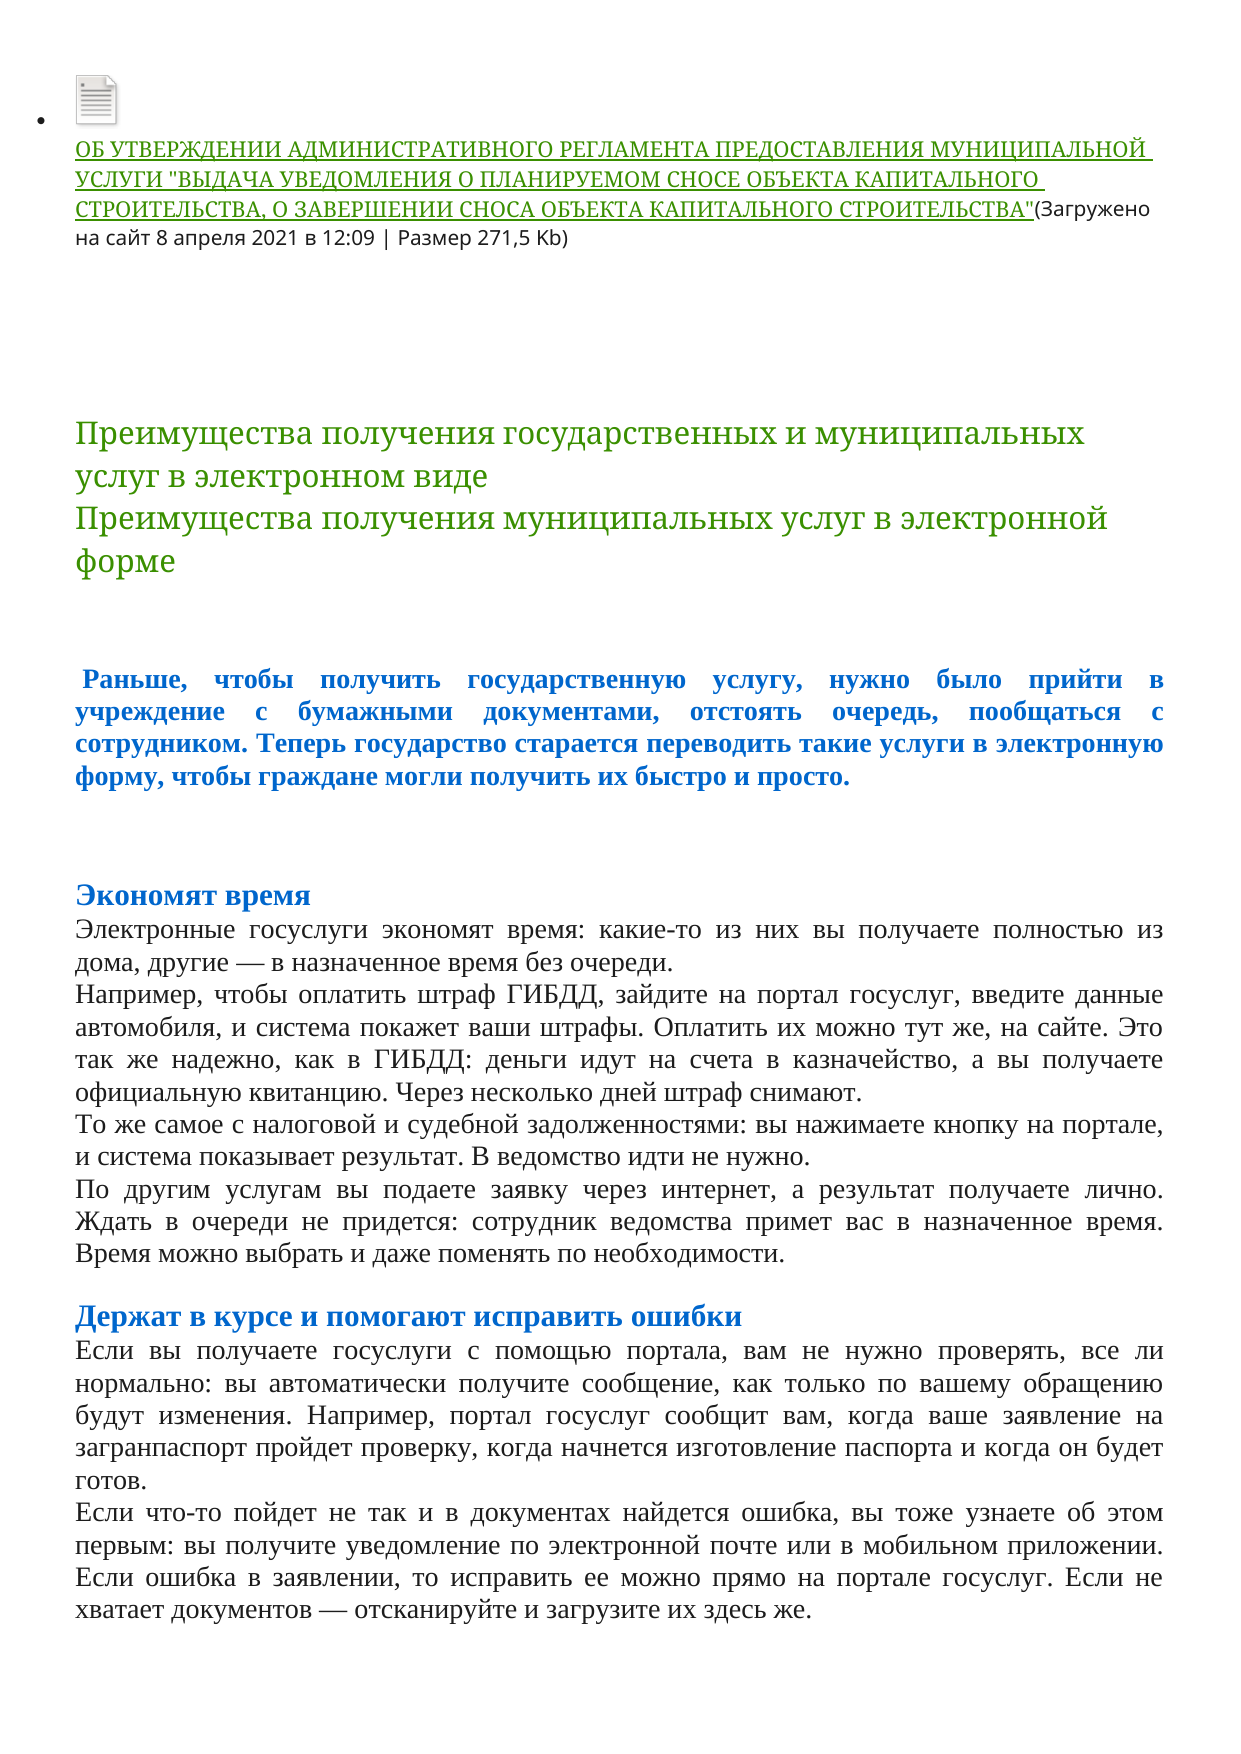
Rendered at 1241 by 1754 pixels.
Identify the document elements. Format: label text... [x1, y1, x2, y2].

text Держат в курсе и помогают исправить ошибки [75, 1297, 1165, 1333]
text Например, чтобы оплатить штраф ГИБДД, зайдите на портал госуслуг, введите данные автомобиля, и система покажет ваши штрафы. Оплатить их можно тут же, на сайте. Это так же надежно, как в ГИБДД: деньги идут на счета в казначейство, а вы получаете официальную квитанцию. Через несколько дней штраф снимают. [75, 977, 1165, 1107]
text Преимущества получения государственных и муниципальных услуг в электронном виде [75, 411, 1165, 496]
text Если что-то пойдет не так и в документах найдется ошибка, вы тоже узнаете об этом первым: вы получите уведомление по электронной почте или в мобильном приложении. Если ошибка в заявлении, то исправить ее можно прямо на портале госуслуг. Если не хватает документов — отсканируйте и загрузите их здесь же. [75, 1495, 1165, 1625]
text То же самое с налоговой и судебной задолженностями: вы нажимаете кнопку на портале, и система показывает результат. В ведомство идти не нужно. [75, 1107, 1165, 1172]
text По другим услугам вы подаете заявку через интернет, а результат получаете лично. Ждать в очереди не придется: сотрудник ведомства примет вас в назначенное время. Время можно выбрать и даже поменять по необходимости. [75, 1172, 1165, 1269]
picture [75, 75, 121, 129]
text Электронные госуслуги экономят время: какие-то из них вы получаете полностью из дома, другие — в назначенное время без очереди. [75, 913, 1165, 977]
text ОБ УТВЕРЖДЕНИИ АДМИНИСТРАТИВНОГО РЕГЛАМЕНТА ПРЕДОСТАВЛЕНИЯ МУНИЦИПАЛЬНОЙ УСЛУГИ "ВЫДАЧА УВЕДОМЛЕНИЯ О ПЛАНИРУЕМОМ СНОСЕ ОБЪЕКТА КАПИТАЛЬНОГО СТРОИТЕЛЬСТВА, О ЗАВЕРШЕНИИ СНОСА ОБЪЕКТА КАПИТАЛЬНОГО СТРОИТЕЛЬСТВА"(Загружено на сайт 8 апреля 2021 в 12:09 | Размер 271,5 Kb) [75, 134, 1165, 252]
text Раньше, чтобы получить государственную услугу, нужно было прийти в учреждение с бумажными документами, отстоять очередь, пообщаться с сотрудником. Теперь государство старается переводить такие услуги в электронную форму, чтобы граждане могли получить их быстро и просто. [75, 662, 1165, 791]
text Если вы получаете госуслуги с помощью портала, вам не нужно проверять, все ли нормально: вы автоматически получите сообщение, как только по вашему обращению будут изменения. Например, портал госуслуг сообщит вам, когда ваше заявление на загранпаспорт пройдет проверку, когда начнется изготовление паспорта и когда он будет готов. [75, 1333, 1165, 1495]
text Преимущества получения муниципальных услуг в электронной форме [75, 496, 1165, 581]
text Экономят время [75, 877, 1165, 913]
